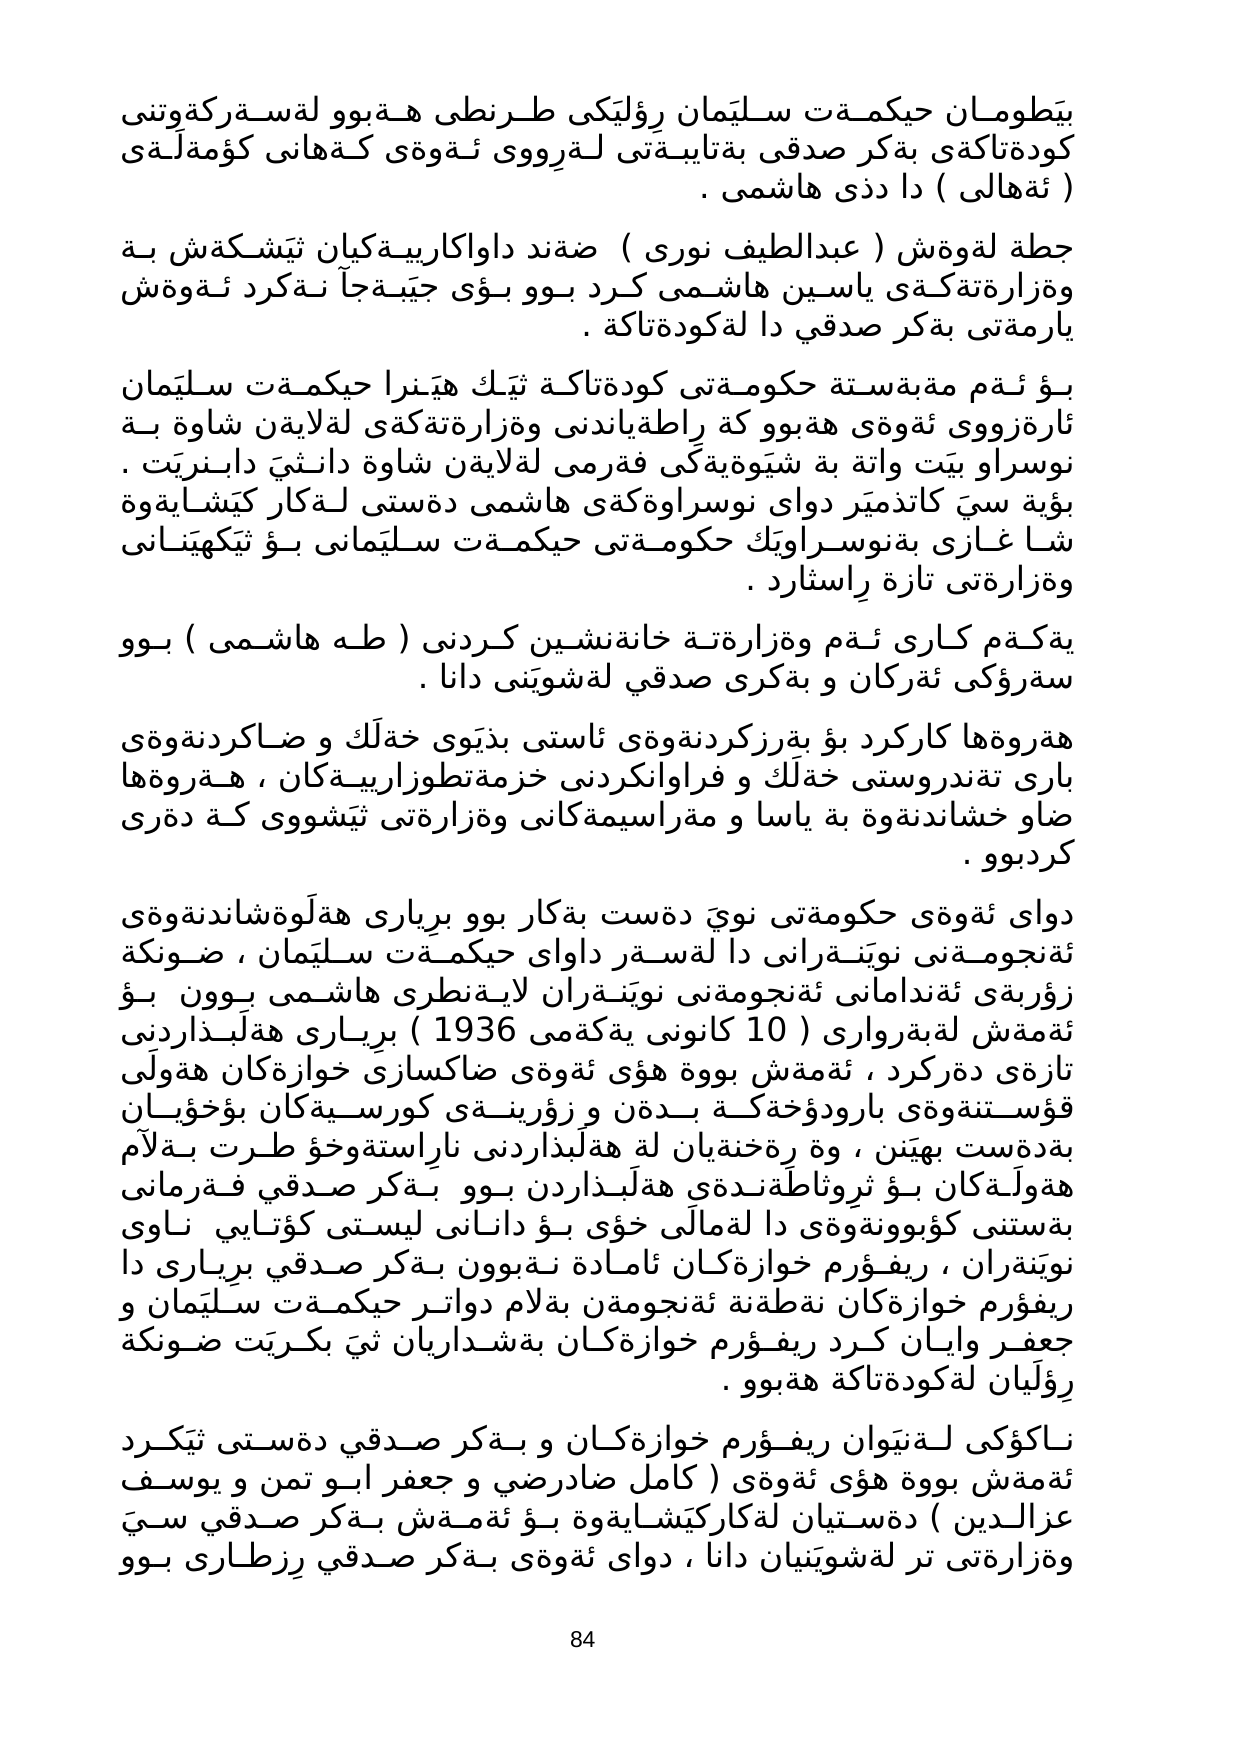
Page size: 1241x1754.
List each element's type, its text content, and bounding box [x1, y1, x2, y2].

text بيَطومان حيكمةت سليَمان رِؤليَكى طرنطى هةبوو لةسةركةوتنى كودةتاكةى بةكر صدقى بةتايبةتى لةرِووى ئةوةى كةهانى كؤمةلَةى ( ئةهالى ) دا دذى هاشمى . [120, 90, 1075, 207]
text يةكةم كارى ئةم وةزارةتة خانةنشين كردنى ( طه هاشمى ) بوو سةرؤكى ئةركان و بةكرى صدقي لةشويَنى دانا . [120, 619, 1075, 696]
text هةروةها كاركرد بؤ بةرزكردنةوةى ئاستى بذيَوى خةلَك و ضاكردنةوةى بارى تةندروستى خةلَك و فراوانكردنى خزمةتطوزارييةكان ، هةروةها ضاو خشاندنةوة بة ياسا و مةراسيمةكانى وةزارةتى ثيَشووى كة دةرى كردبوو . [120, 717, 1075, 873]
text بؤ ئةم مةبةستة حكومةتى كودةتاكة ثيَك هيَنرا حيكمةت سليَمان ئارةزووى ئةوةى هةبوو كة رِاطةياندنى وةزارةتةكةى لةلايةن شاوة بة نوسراو بيَت واتة بة شيَوةيةكى فةرمى لةلايةن شاوة دانثيَ دابنريَت . بؤية سيَ كاتذميَر دواى نوسراوةكةى هاشمى دةستى لةكار كيَشايةوة شا غازى بةنوسراويَك حكومةتى حيكمةت سليَمانى بؤ ثيَكهيَنانى وةزارةتى تازة رِاسثارد . [120, 365, 1075, 598]
text دواى ئةوةى حكومةتى نويَ دةست بةكار بوو برِيارى هةلَوةشاندنةوةى ئةنجومةنى نويَنةرانى دا لةسةر داواى حيكمةت سليَمان ، ضونكة زؤربةى ئةندامانى ئةنجومةنى نويَنةران لايةنطرى هاشمى بوون بؤ ئةمةش لةبةروارى ( 10 كانونى يةكةمى 1936 ) برِيارى هةلَبذاردنى تازةى دةركرد ، ئةمةش بووة هؤى ئةوةى ضاكسازى خوازةكان هةولَى قؤستنةوةى بارودؤخةكة بدةن و زؤرينةى كورسيةكان بؤخؤيان بةدةست بهيَنن ، وة رِةخنةيان لة هةلَبذاردنى نارِاستةوخؤ طرت بةلآم هةولَةكان بؤ ثرِِوثاطةندةى هةلَبذاردن بوو بةكر صدقي فةرمانى بةستنى كؤبوونةوةى دا لةمالَى خؤى بؤ دانانى ليستى كؤتايي ناوى نويَنةران ، ريفؤرم خوازةكان ئامادة نةبوون بةكر صدقي برِيارى دا ريفؤرم خوازةكان نةطةنة ئةنجومةن بةلام دواتر حيكمةت سليَمان و جعفر وايان كرد ريفؤرم خوازةكان بةشداريان ثيَ بكريَت ضونكة رِؤلَيان لةكودةتاكة هةبوو . [120, 893, 1075, 1399]
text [120, 1419, 1075, 1575]
text جطة لةوةش ( عبدالطيف نورى ) ضةند داواكارييةكيان ثيَشكةش بة وةزارةتةكةى ياسين هاشمى كرد بوو بؤى جيَبةجآ نةكرد ئةوةش يارمةتى بةكر صدقي دا لةكودةتاكة . [120, 227, 1075, 344]
